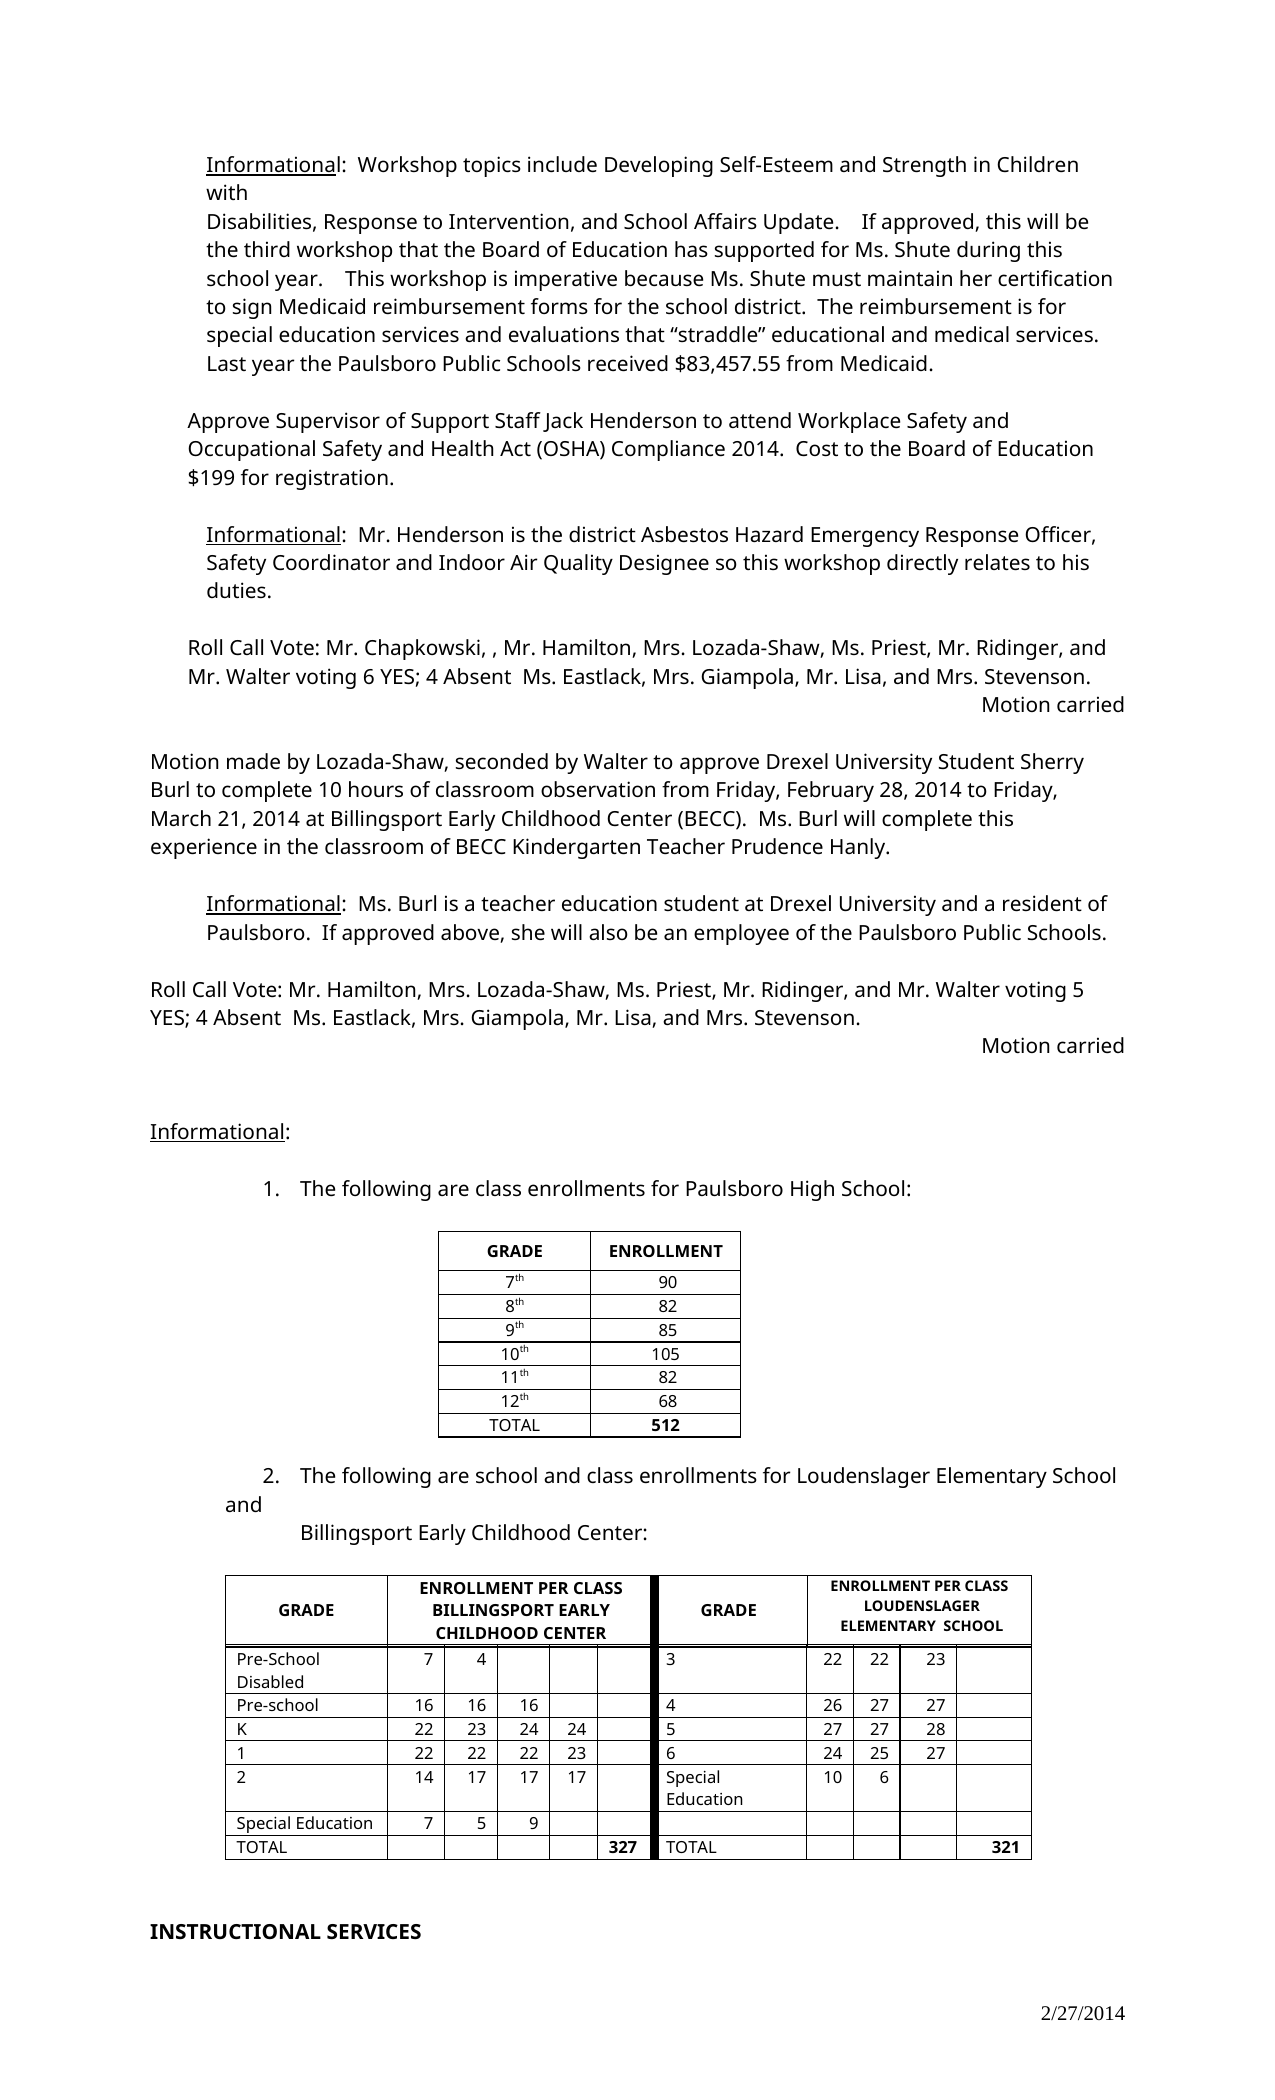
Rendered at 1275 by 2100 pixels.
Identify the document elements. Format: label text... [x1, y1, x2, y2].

table_cell K [226, 1718, 387, 1740]
table_cell 9th [439, 1319, 590, 1341]
table_cell 327 [598, 1836, 650, 1859]
table_cell 16 [388, 1694, 444, 1717]
table_header GRADE [226, 1576, 387, 1644]
text Roll Call Vote: Mr. Hamilton, Mrs. Lozada-Shaw, Ms. Priest, Mr. Ridinger, and Mr. Walter voting 5 YES; 4 Absent Ms. Eastlack, Mrs. Giampola, Mr. Lisa, and Mrs. Stevenson. [150, 975, 1125, 1032]
table_cell 27 [901, 1694, 956, 1717]
table_cell 22 [388, 1741, 444, 1764]
table_cell [957, 1812, 1031, 1835]
table_cell [598, 1648, 650, 1693]
table_cell 24 [807, 1741, 853, 1764]
table_cell 17 [498, 1765, 549, 1811]
table_cell [854, 1836, 899, 1859]
text Informational: Ms. Burl is a teacher education student at Drexel University and a resident of Paulsboro. If approved above, she will also be an employee of the Paulsboro Public Schools. [206, 889, 1125, 946]
table_cell 24 [550, 1718, 597, 1740]
table_cell [659, 1812, 806, 1835]
table_cell 24 [498, 1718, 549, 1740]
table_header GRADE [659, 1576, 807, 1644]
table_cell [854, 1812, 899, 1835]
table_cell [498, 1648, 549, 1693]
table_cell 90 [591, 1271, 740, 1294]
table_cell 27 [901, 1741, 956, 1764]
table_cell 27 [854, 1718, 899, 1740]
table_cell 23 [901, 1648, 956, 1693]
table_cell 27 [854, 1694, 899, 1717]
text Motion made by Lozada-Shaw, seconded by Walter to approve Drexel University Student Sherry Burl to complete 10 hours of classroom observation from Friday, February 28, 2014 to Friday, March 21, 2014 at Billingsport Early Childhood Center (BECC). Ms. Burl will complete this experience in the classroom of BECC Kindergarten Teacher Prudence Hanly. [150, 747, 1125, 861]
table_cell 16 [498, 1694, 549, 1717]
table_cell [957, 1718, 1031, 1740]
table_cell 26 [807, 1694, 853, 1717]
table_header GRADE [439, 1232, 590, 1270]
text Informational: Workshop topics include Developing Self-Esteem and Strength in Children with [206, 150, 1125, 207]
table_cell 105 [591, 1343, 740, 1365]
table_cell [598, 1741, 650, 1764]
table_cell 10 [807, 1765, 853, 1811]
table_cell Special Education [226, 1812, 387, 1835]
table_cell Special Education [659, 1765, 806, 1811]
text Informational: Mr. Henderson is the district Asbestos Hazard Emergency Response Officer, Safety Coordinator and Indoor Air Quality Designee so this workshop directly relates to his duties. [206, 520, 1125, 605]
table_cell [901, 1765, 956, 1811]
table_cell 7th [439, 1271, 590, 1294]
table_cell [550, 1836, 597, 1859]
text 2. The following are school and class enrollments for Loudenslager Elementary School and [150, 1461, 1125, 1518]
table_cell [598, 1812, 650, 1835]
table_cell TOTAL [659, 1836, 806, 1859]
table_cell 5 [445, 1812, 497, 1835]
table_cell 85 [591, 1319, 740, 1341]
table_cell [445, 1836, 497, 1859]
table_cell 17 [550, 1765, 597, 1811]
table_cell 28 [901, 1718, 956, 1740]
text 1. The following are class enrollments for Paulsboro High School: [150, 1174, 1125, 1202]
table_cell [598, 1718, 650, 1740]
table_cell [598, 1765, 650, 1811]
table_cell [957, 1765, 1031, 1811]
text Motion carried [150, 690, 1125, 719]
table_cell 22 [854, 1648, 899, 1693]
table_cell 321 [957, 1836, 1031, 1859]
text Billingsport Early Childhood Center: [150, 1518, 1125, 1547]
table_cell [807, 1836, 853, 1859]
table_cell [498, 1836, 549, 1859]
table_cell 1 [226, 1741, 387, 1764]
table_header ENROLLMENT [591, 1232, 740, 1270]
table_cell 4 [659, 1694, 806, 1717]
table_cell 27 [807, 1718, 853, 1740]
table_cell [807, 1812, 853, 1835]
table_cell 17 [445, 1765, 497, 1811]
text Roll Call Vote: Mr. Chapkowski, , Mr. Hamilton, Mrs. Lozada-Shaw, Ms. Priest, Mr. Ridinger, and Mr. Walter voting 6 YES; 4 Absent Ms. Eastlack, Mrs. Giampola, Mr. Lisa, and Mrs. Stevenson. [187, 633, 1125, 690]
table_cell 11th [439, 1366, 590, 1389]
table_header ENROLLMENT PER CLASS LOUDENSLAGER ELEMENTARY SCHOOL [808, 1576, 1031, 1644]
table_cell 82 [591, 1366, 740, 1389]
table_cell [957, 1694, 1031, 1717]
table_cell [957, 1648, 1031, 1693]
table_cell 10th [439, 1343, 590, 1365]
table_cell TOTAL [226, 1836, 387, 1859]
table_cell 9 [498, 1812, 549, 1835]
table_cell 23 [445, 1718, 497, 1740]
table_cell Pre-school [226, 1694, 387, 1717]
table_cell 6 [659, 1741, 806, 1764]
table_header ENROLLMENT PER CLASS BILLINGSPORT EARLY CHILDHOOD CENTER [388, 1576, 650, 1644]
table_cell [550, 1694, 597, 1717]
table_cell 16 [445, 1694, 497, 1717]
table_cell [388, 1836, 444, 1859]
table_cell [901, 1836, 956, 1859]
table_cell 23 [550, 1741, 597, 1764]
table_cell 5 [659, 1718, 806, 1740]
table_cell 3 [659, 1648, 806, 1693]
table_cell 7 [388, 1812, 444, 1835]
table_cell 22 [388, 1718, 444, 1740]
text Informational: [150, 1117, 1125, 1145]
table_cell 12th [439, 1390, 590, 1413]
table_cell [550, 1648, 597, 1693]
table_cell 2 [226, 1765, 387, 1811]
table_cell 4 [445, 1648, 497, 1693]
table_cell 7 [388, 1648, 444, 1693]
text INSTRUCTIONAL SERVICES [150, 1917, 1125, 1946]
text Approve Supervisor of Support Staff Jack Henderson to attend Workplace Safety and Occupational Safety and Health Act (OSHA) Compliance 2014. Cost to the Board of Education $199 for registration. [187, 406, 1125, 491]
table_cell 22 [498, 1741, 549, 1764]
table_cell 512 [591, 1414, 740, 1436]
text Disabilities, Response to Intervention, and School Affairs Update. If approved, this will be the third workshop that the Board of Education has supported for Ms. Shute during this school year. This workshop is imperative because Ms. Shute must maintain her certification to sign Medicaid reimbursement forms for the school district. The reimbursement is for special education services and evaluations that “straddle” educational and medical services. Last year the Paulsboro Public Schools received $83,457.55 from Medicaid. [206, 207, 1125, 377]
table_cell 6 [854, 1765, 899, 1811]
table_cell [901, 1812, 956, 1835]
table_cell [598, 1694, 650, 1717]
table_cell 25 [854, 1741, 899, 1764]
table_cell 68 [591, 1390, 740, 1413]
table_cell TOTAL [439, 1414, 590, 1436]
table_cell 8th [439, 1295, 590, 1318]
table_cell Pre-School Disabled [226, 1648, 387, 1693]
table_cell 14 [388, 1765, 444, 1811]
table_cell 82 [591, 1295, 740, 1318]
table_cell 22 [445, 1741, 497, 1764]
text Motion carried [150, 1032, 1125, 1060]
table_cell [957, 1741, 1031, 1764]
table_cell [550, 1812, 597, 1835]
table_cell 22 [807, 1648, 853, 1693]
